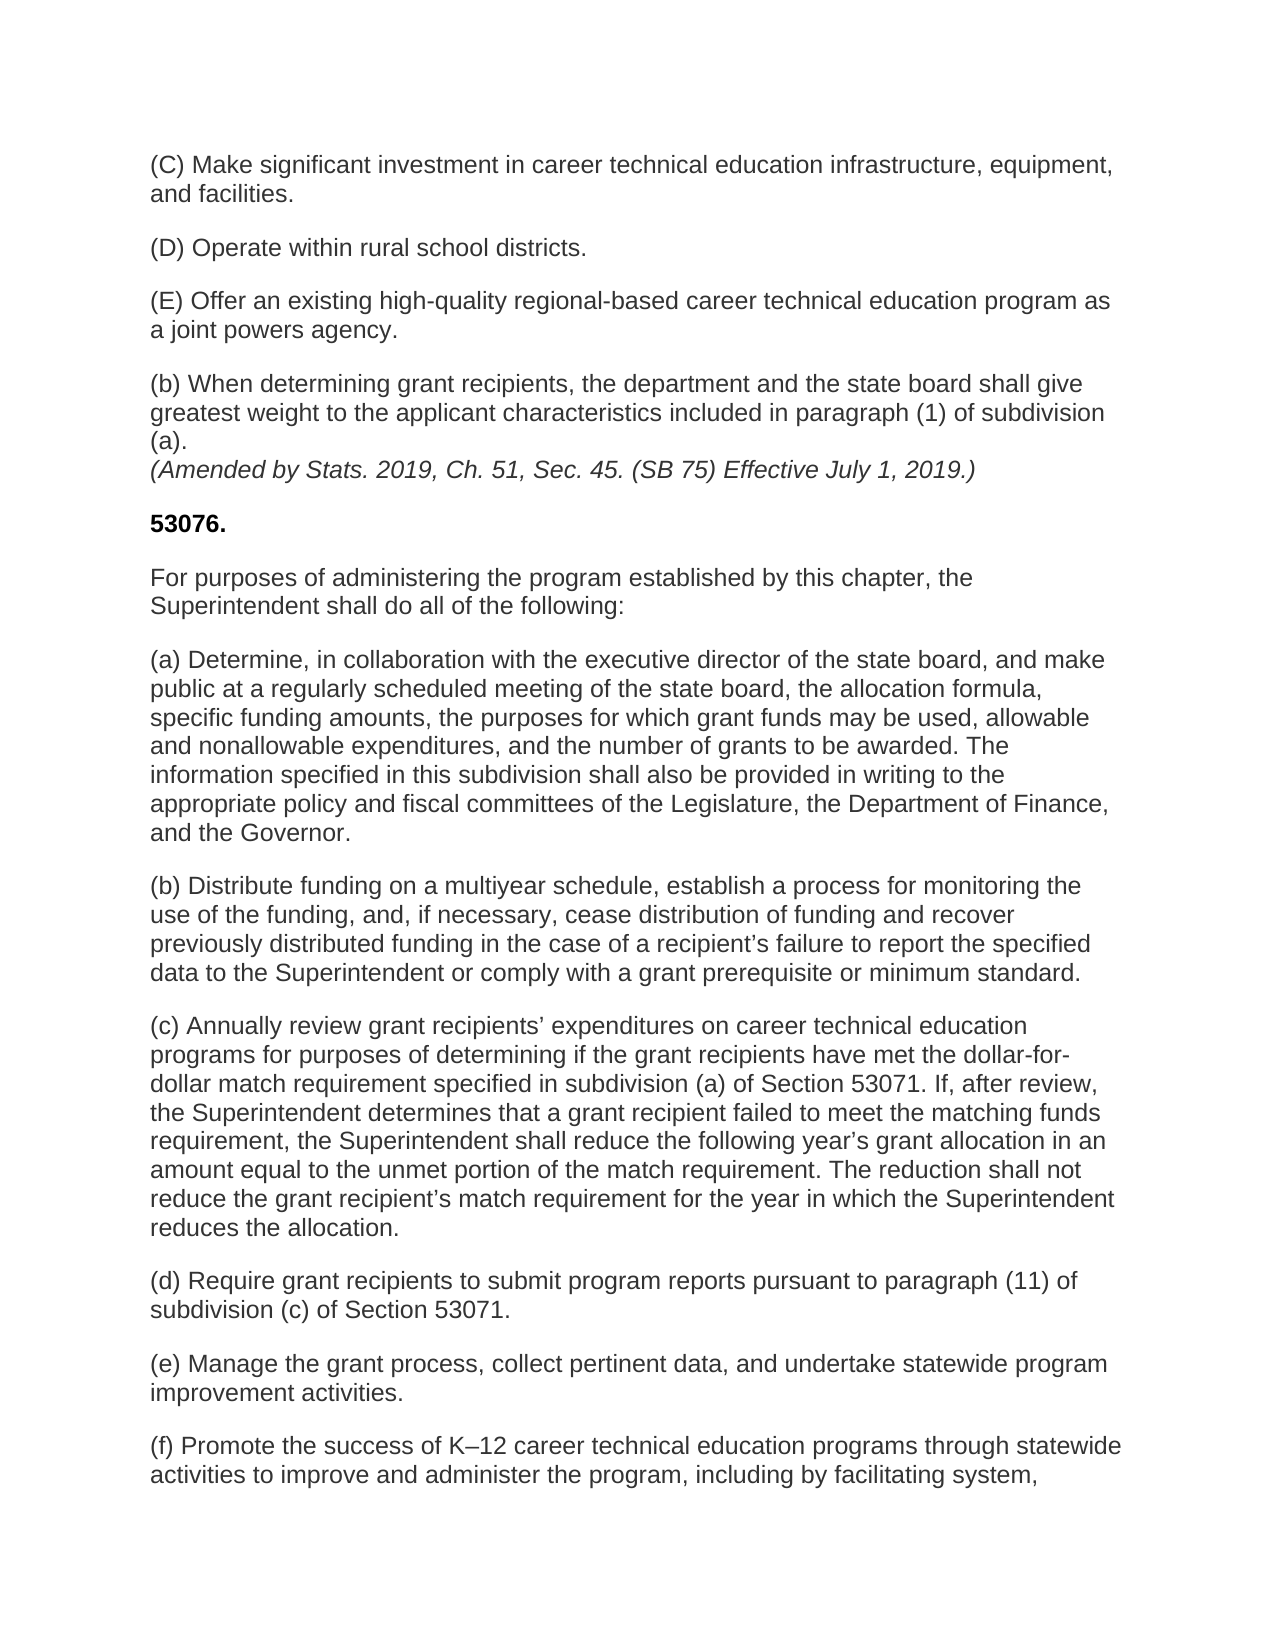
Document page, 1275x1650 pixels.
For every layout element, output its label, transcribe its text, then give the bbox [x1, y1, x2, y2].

text (C) Make significant investment in career technical education infrastructure, equipment, and facilities. [150, 150, 1125, 207]
text (Amended by Stats. 2019, Ch. 51, Sec. 45. (SB 75) Effective July 1, 2019.) [150, 455, 1125, 484]
text (d) Require grant recipients to submit program reports pursuant to paragraph (11) of subdivision (c) of Section 53071. [150, 1266, 1125, 1324]
text (c) Annually review grant recipients’ expenditures on career technical education programs for purposes of determining if the grant recipients have met the dollar-for-dollar match requirement specified in subdivision (a) of Section 53071. If, after review, the Superintendent determines that a grant recipient failed to meet the matching funds requirement, the Superintendent shall reduce the following year’s grant allocation in an amount equal to the unmet portion of the match requirement. The reduction shall not reduce the grant recipient’s match requirement for the year in which the Superintendent reduces the allocation. [150, 1011, 1125, 1241]
text (b) When determining grant recipients, the department and the state board shall give greatest weight to the applicant characteristics included in paragraph (1) of subdivision (a). [150, 369, 1125, 455]
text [150, 1431, 1125, 1489]
text For purposes of administering the program established by this chapter, the Superintendent shall do all of the following: [150, 562, 1125, 620]
subtitle 53076. [150, 509, 1125, 537]
text (E) Offer an existing high-quality regional-based career technical education program as a joint powers agency. [150, 286, 1125, 344]
text (D) Operate within rural school districts. [150, 232, 1125, 261]
text (b) Distribute funding on a multiyear schedule, establish a process for monitoring the use of the funding, and, if necessary, cease distribution of funding and recover previously distributed funding in the case of a recipient’s failure to report the specified data to the Superintendent or comply with a grant prerequisite or minimum standard. [150, 871, 1125, 986]
text (a) Determine, in collaboration with the executive director of the state board, and make public at a regularly scheduled meeting of the state board, the allocation formula, specific funding amounts, the purposes for which grant funds may be used, allowable and nonallowable expenditures, and the number of grants to be awarded. The information specified in this subdivision shall also be provided in writing to the appropriate policy and fiscal committees of the Legislature, the Department of Finance, and the Governor. [150, 645, 1125, 846]
text (e) Manage the grant process, collect pertinent data, and undertake statewide program improvement activities. [150, 1349, 1125, 1406]
